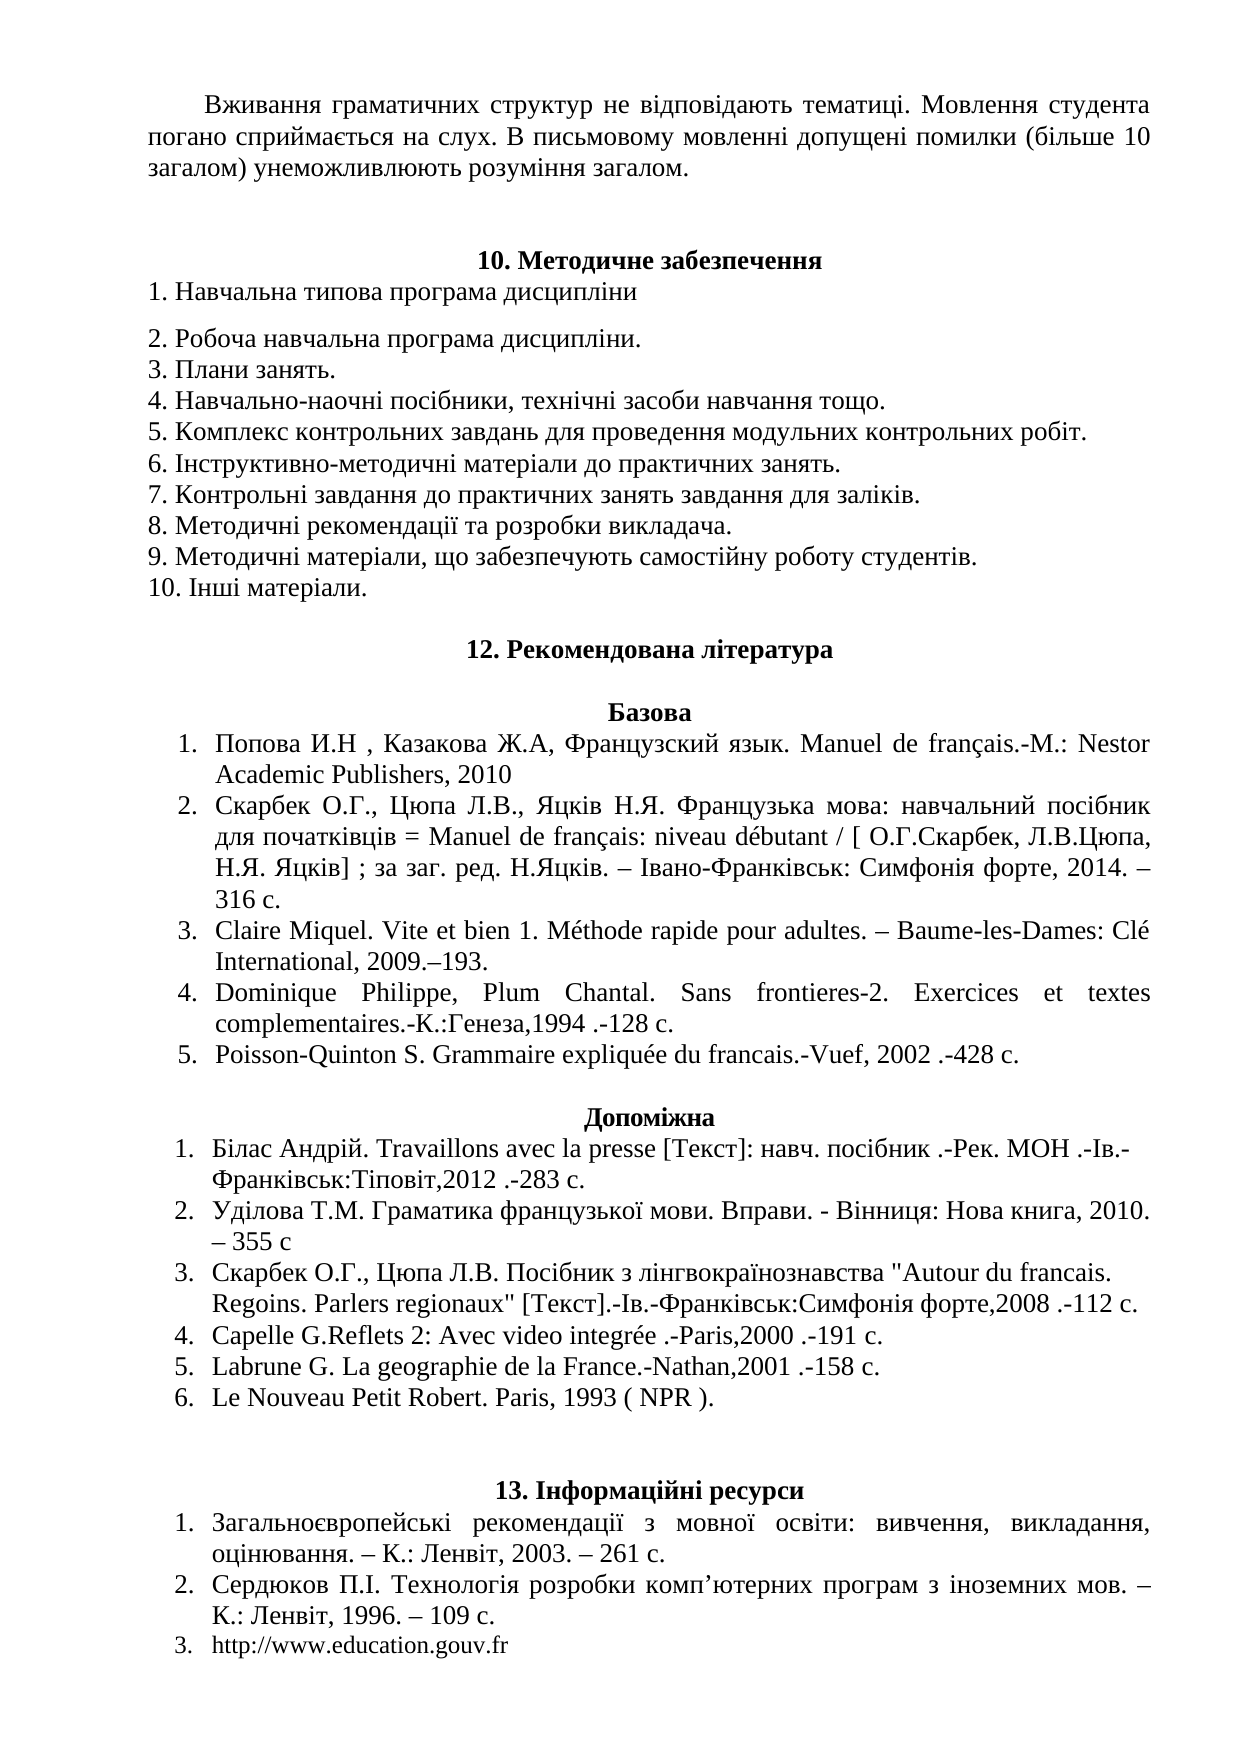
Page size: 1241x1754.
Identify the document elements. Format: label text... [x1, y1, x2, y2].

text 13. Інформаційні ресурси [148, 1474, 1152, 1506]
text 8. Методичні рекомендації та розробки викладача. [148, 509, 1152, 540]
text Базова [148, 696, 1152, 727]
text 10. Інші матеріали. [148, 571, 1152, 602]
list Сердюков П.І. Технологія розробки комп’ютерних програм з іноземних мов. – К.: Ленвіт, 1996. – 109 с. [174, 1568, 1152, 1630]
list Capelle G.Reflets 2: Avec video integrée .-Paris,2000 .-191 с. [174, 1319, 1152, 1350]
list Загальноєвропейські рекомендації з мовної освіти: вивчення, викладання, оцінювання. – К.: Ленвіт, 2003. – 261 с. [174, 1506, 1152, 1568]
text 6. Інструктивно-методичні матеріали до практичних занять. [148, 447, 1152, 478]
text Допоміжна [148, 1101, 1152, 1132]
list Labrune G. La geographie de la France.-Nathan,2001 .-158 с. [174, 1350, 1152, 1381]
list Poisson-Quinton S. Grammaire expliquée du francais.-Vuef, 2002 .-428 с. [177, 1038, 1152, 1069]
text 4. Навчально-наочні посібники, технічні засоби навчання тощо. [148, 384, 1152, 416]
text 2. Робоча навчальна програма дисципліни. [148, 322, 1152, 353]
text 7. Контрольні завдання до практичних занять завдання для заліків. [148, 478, 1152, 509]
list Білас Андрій. Travaillons avec la presse [Текст]: навч. посібник .-Рек. МОН .-Ів.-Франківськ:Тіповіт,2012 .-283 с. [174, 1132, 1152, 1194]
list Dominique Philippe, Plum Chantal. Sans frontieres-2. Exercices et textes complementaires.-К.:Генеза,1994 .-128 с. [177, 976, 1152, 1038]
text 1. Навчальна типова програма дисципліни [148, 275, 1152, 307]
list Попова И.Н , Казакова Ж.А, Французский язык. Manuel de français.-М.: Nestor Academic Publishers, 2010 [177, 727, 1152, 789]
list Скарбек О.Г., Цюпа Л.В. Посібник з лінгвокраїнознавства "Autour du francais. Regoins. Parlers regionaux" [Текст].-Ів.-Франківськ:Симфонія форте,2008 .-112 с. [174, 1256, 1152, 1319]
text 5. Комплекс контрольних завдань для проведення модульних контрольних робіт. [148, 416, 1152, 447]
list Скарбек О.Г., Цюпа Л.В., Яцків Н.Я. Французька мова: навчальний посібник для початківців = Manuel de français: niveau débutant / [ О.Г.Скарбек, Л.В.Цюпа, Н.Я. Яцків] ; за заг. ред. Н.Яцків. – Івано-Франківськ: Симфонія форте, 2014. – 316 с. [177, 789, 1152, 914]
text 9. Методичні матеріали, що забезпечують самостійну роботу студентів. [148, 540, 1152, 571]
list Уділова Т.М. Граматика французької мови. Вправи. - Вінниця: Нова книга, 2010. – 355 с [174, 1194, 1152, 1256]
text 12. Рекомендована література [148, 633, 1152, 665]
text Вживання граматичних структур не відповідають тематиці. Мовлення студента погано сприймається на слух. В письмовому мовленні допущені помилки (більше 10 загалом) унеможливлюють розуміння загалом. [148, 88, 1152, 182]
list Claire Miquel. Vite et bien 1. Méthode rapide pour adultes. – Baume-les-Dames: Clé International, 2009.–193. [177, 914, 1152, 976]
text 10. Методичне забезпечення [148, 244, 1152, 275]
text 3. Плани занять. [148, 353, 1152, 384]
list http://www.education.gouv.fr [174, 1630, 1152, 1659]
list Le Nouveau Petit Robert. Paris, 1993 ( NPR ). [174, 1381, 1152, 1412]
